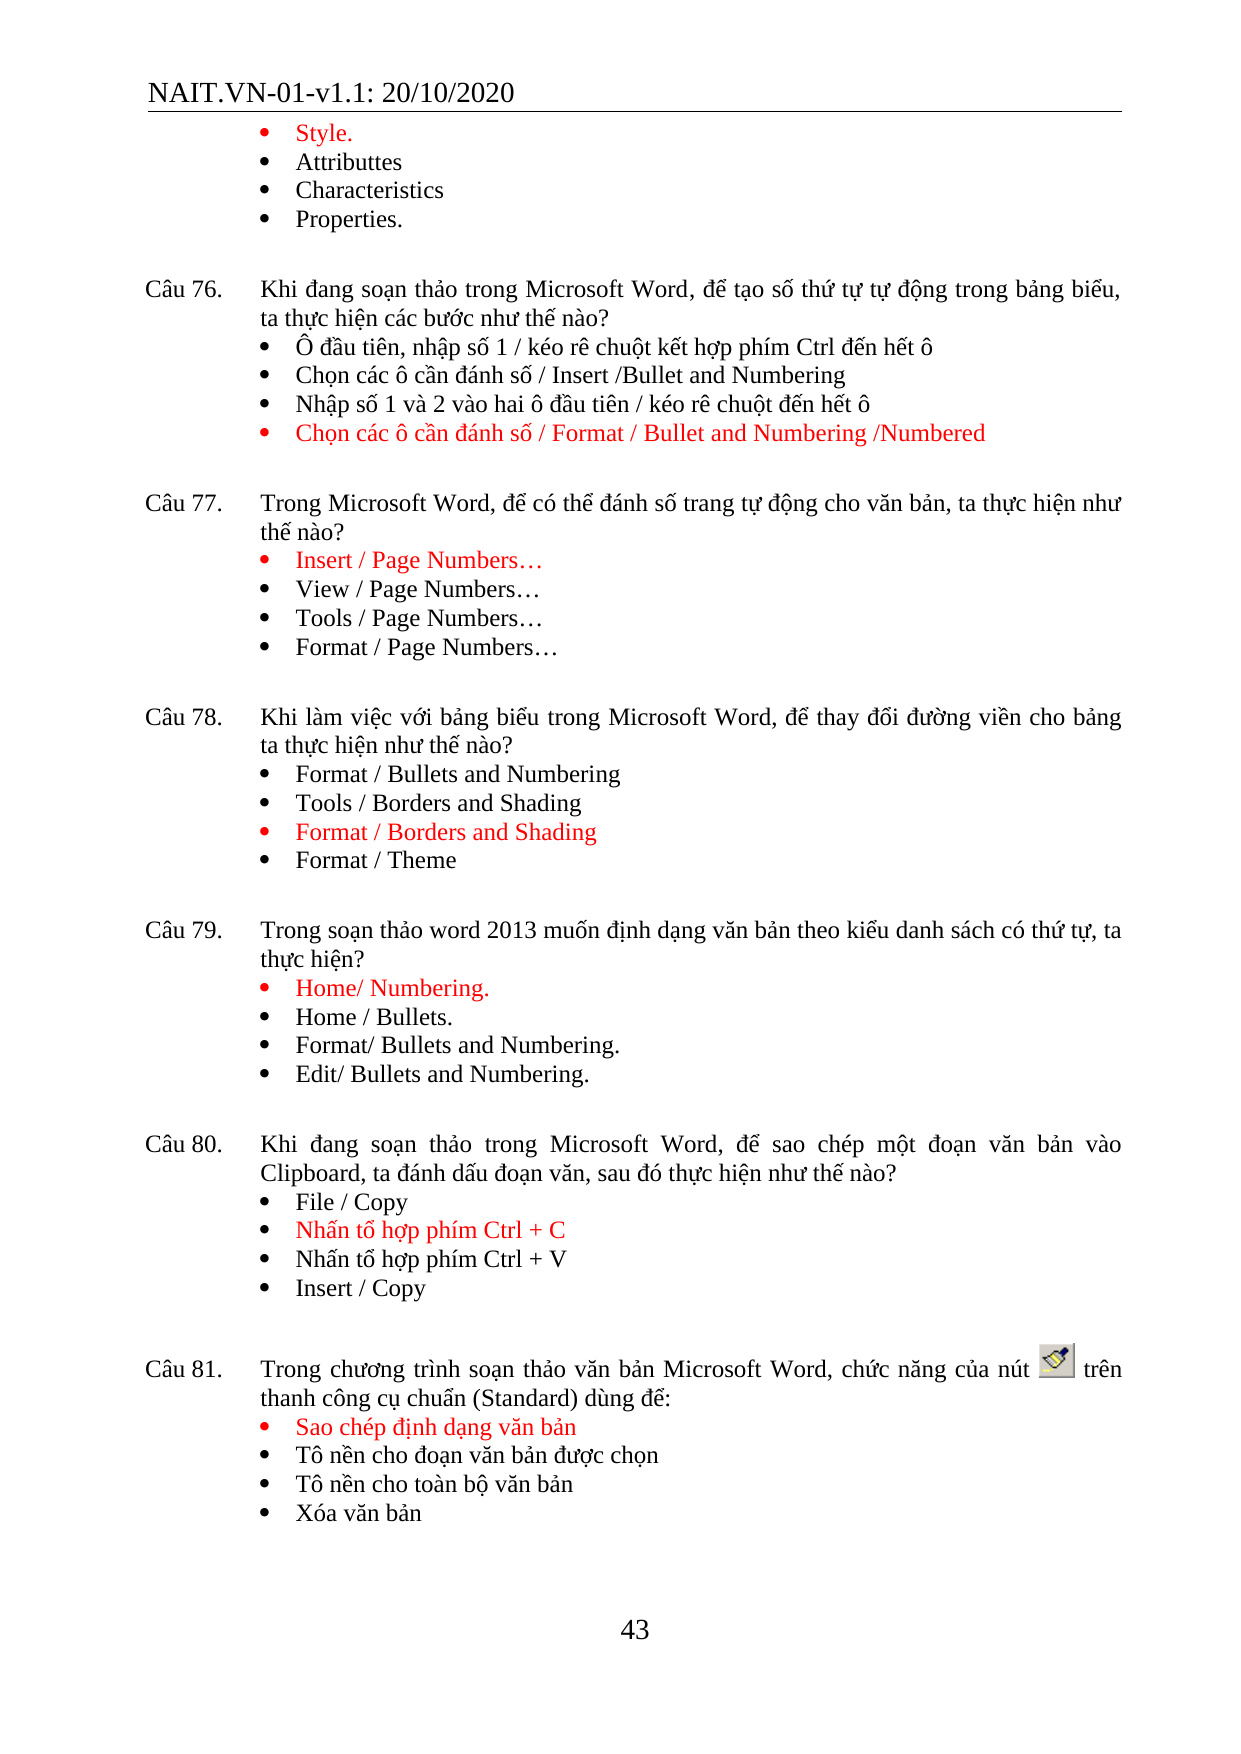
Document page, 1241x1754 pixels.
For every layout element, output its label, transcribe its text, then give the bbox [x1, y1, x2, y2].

list Nhập số 1 và 2 vào hai ô đầu tiên / kéo rê chuột đến hết ô [260, 389, 1122, 418]
list Trong Microsoft Word, để có thể đánh số trang tự động cho văn bản, ta thực hiện như thế nào? [223, 488, 1122, 546]
list Xóa văn bản [260, 1498, 1122, 1527]
list Trong chương trình soạn thảo văn bản Microsoft Word, chức năng của nút trên thanh công cụ chuẩn (Standard) dùng để: [223, 1343, 1122, 1412]
list Insert / Copy [260, 1273, 1122, 1302]
list File / Copy [260, 1187, 1122, 1216]
list Nhấn tổ hợp phím Ctrl + C [260, 1216, 1122, 1244]
list Nhấn tổ hợp phím Ctrl + V [260, 1244, 1122, 1273]
list Khi làm việc với bảng biểu trong Microsoft Word, để thay đổi đường viền cho bảng ta thực hiện như thế nào? [223, 702, 1122, 759]
list Characteristics [260, 176, 1122, 204]
list Format / Theme [260, 846, 1122, 874]
list Format/ Bullets and Numbering. [260, 1031, 1122, 1059]
list Tools / Page Numbers… [260, 603, 1122, 632]
list Khi đang soạn thảo trong Microsoft Word, để sao chép một đoạn văn bản vào Clipboard, ta đánh dấu đoạn văn, sau đó thực hiện như thế nào? [223, 1129, 1122, 1187]
list Insert / Page Numbers… [260, 546, 1122, 574]
list Properties. [260, 204, 1122, 233]
list Edit/ Bullets and Numbering. [260, 1059, 1122, 1088]
list Trong soạn thảo word 2013 muốn định dạng văn bản theo kiểu danh sách có thứ tự, ta thực hiện? [223, 916, 1122, 973]
list Style. [260, 118, 1122, 147]
list Khi đang soạn thảo trong Microsoft Word, để tạo số thứ tự tự động trong bảng biểu, ta thực hiện các bước như thế nào? [223, 274, 1122, 332]
list Ô đầu tiên, nhập số 1 / kéo rê chuột kết hợp phím Ctrl đến hết ô [260, 332, 1122, 361]
list Chọn các ô cần đánh số / Insert /Bullet and Numbering [260, 361, 1122, 389]
list Format / Borders and Shading [260, 817, 1122, 846]
list Tô nền cho đoạn văn bản được chọn [260, 1440, 1122, 1469]
list Chọn các ô cần đánh số / Format / Bullet and Numbering /Numbered [260, 418, 1122, 447]
list Home/ Numbering. [260, 973, 1122, 1002]
list Format / Page Numbers… [260, 632, 1122, 661]
list Tools / Borders and Shading [260, 788, 1122, 817]
list View / Page Numbers… [260, 574, 1122, 603]
list Format / Bullets and Numbering [260, 759, 1122, 788]
list Attributtes [260, 147, 1122, 176]
picture [1038, 1343, 1075, 1378]
list Home / Bullets. [260, 1002, 1122, 1031]
list Tô nền cho toàn bộ văn bản [260, 1469, 1122, 1498]
list Sao chép định dạng văn bản [260, 1412, 1122, 1440]
